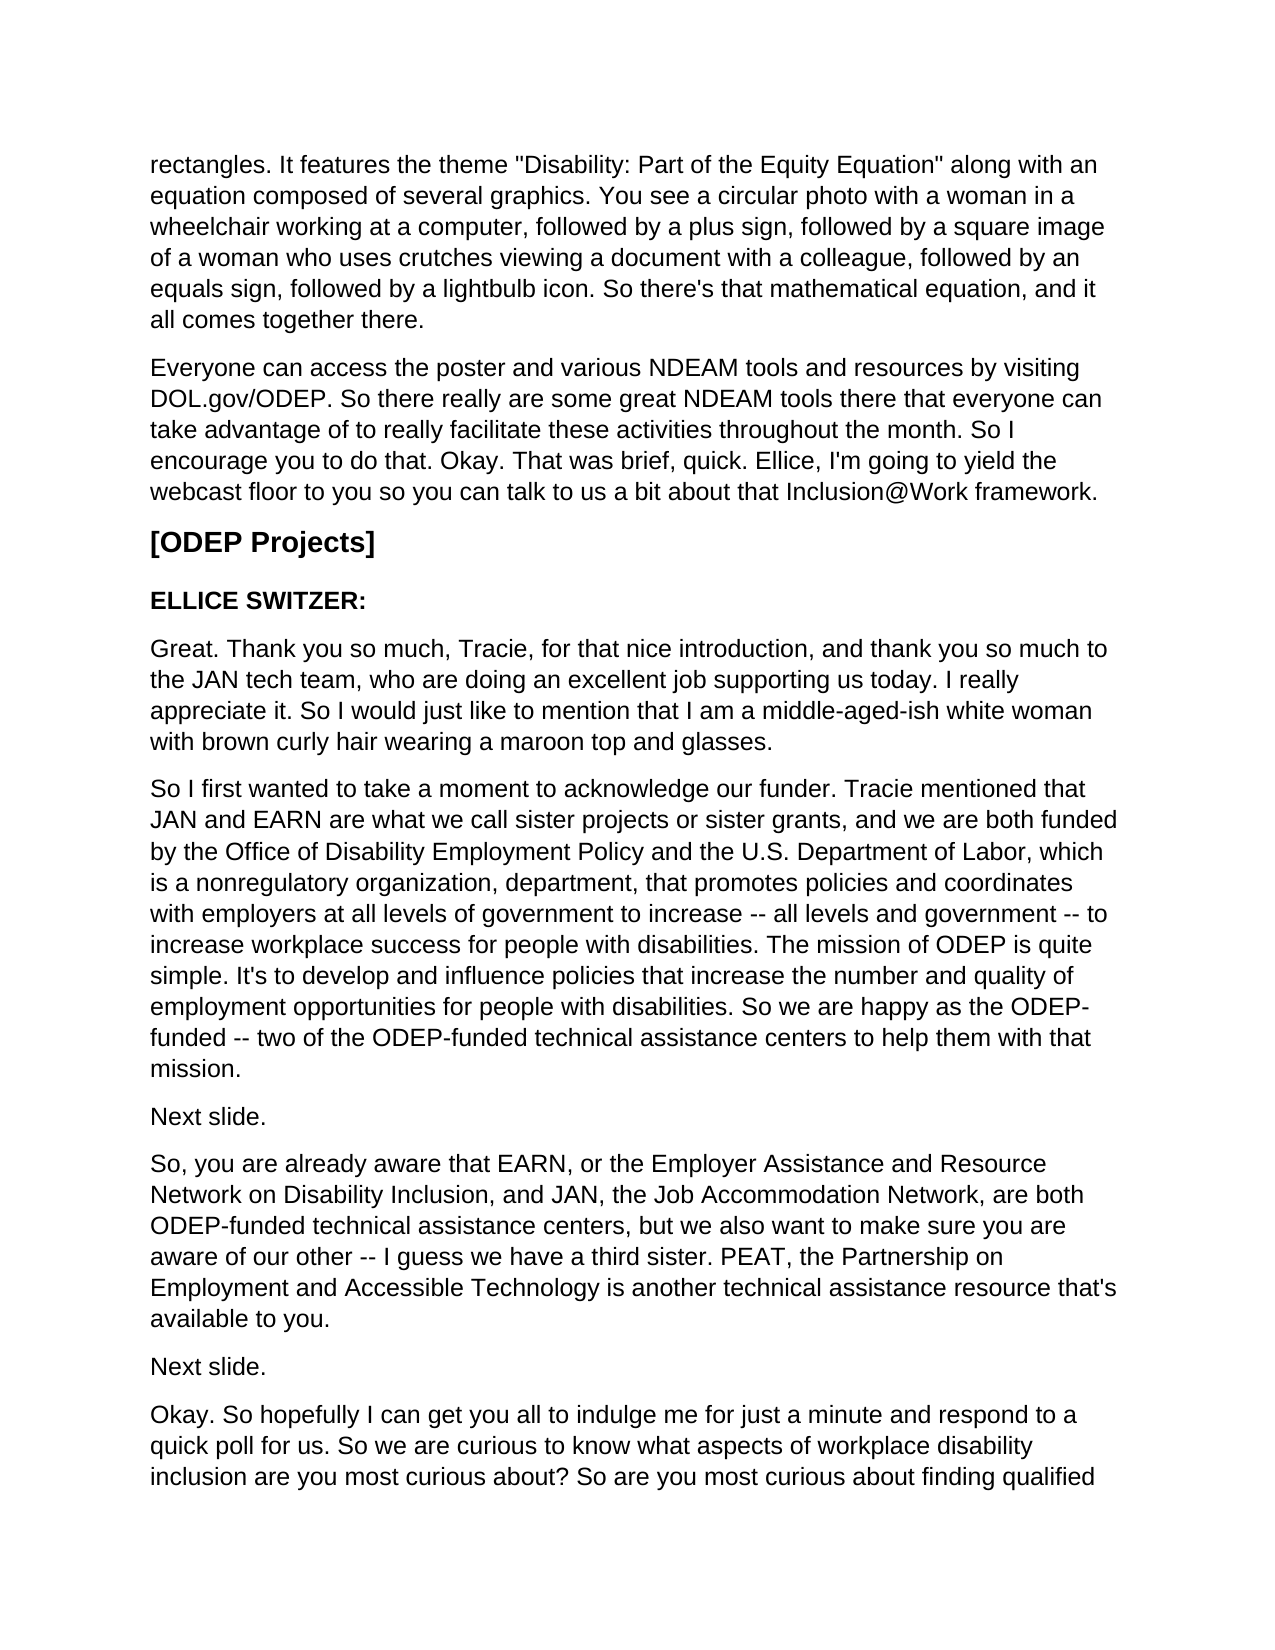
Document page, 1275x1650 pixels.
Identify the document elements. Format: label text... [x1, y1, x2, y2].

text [150, 150, 1125, 334]
text Great. Thank you so much, Tracie, for that nice introduction, and thank you so much to the JAN tech team, who are doing an excellent job supporting us today. I really appreciate it. So I would just like to mention that I am a middle-aged-ish white woman with brown curly hair wearing a maroon top and glasses. [150, 634, 1125, 756]
text Everyone can access the poster and various NDEAM tools and resources by visiting DOL.gov/ODEP. So there really are some great NDEAM tools there that everyone can take advantage of to really facilitate these activities throughout the month. So I encourage you to do that. Okay. That was brief, quick. Ellice, I'm going to yield the webcast floor to you so you can talk to us a bit about that Inclusion@Work framework. [150, 353, 1125, 506]
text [150, 1400, 1125, 1491]
text Next slide. [150, 1352, 1125, 1381]
text So, you are already aware that EARN, or the Employer Assistance and Resource Network on Disability Inclusion, and JAN, the Job Accommodation Network, are both ODEP-funded technical assistance centers, but we also want to make sure you are aware of our other -- I guess we have a third sister. PEAT, the Partnership on Employment and Accessible Technology is another technical assistance resource that's available to you. [150, 1149, 1125, 1333]
text Next slide. [150, 1102, 1125, 1130]
subtitle [ODEP Projects] [150, 525, 1125, 558]
text So I first wanted to take a moment to acknowledge our funder. Tracie mentioned that JAN and EARN are what we call sister projects or sister grants, and we are both funded by the Office of Disability Employment Policy and the U.S. Department of Labor, which is a nonregulatory organization, department, that promotes policies and coordinates with employers at all levels of government to increase -- all levels and government -- to increase workplace success for people with disabilities. The mission of ODEP is quite simple. It's to develop and influence policies that increase the number and quality of employment opportunities for people with disabilities. So we are happy as the ODEP-funded -- two of the ODEP-funded technical assistance centers to help them with that mission. [150, 774, 1125, 1083]
text ELLICE SWITZER: [150, 586, 1125, 615]
